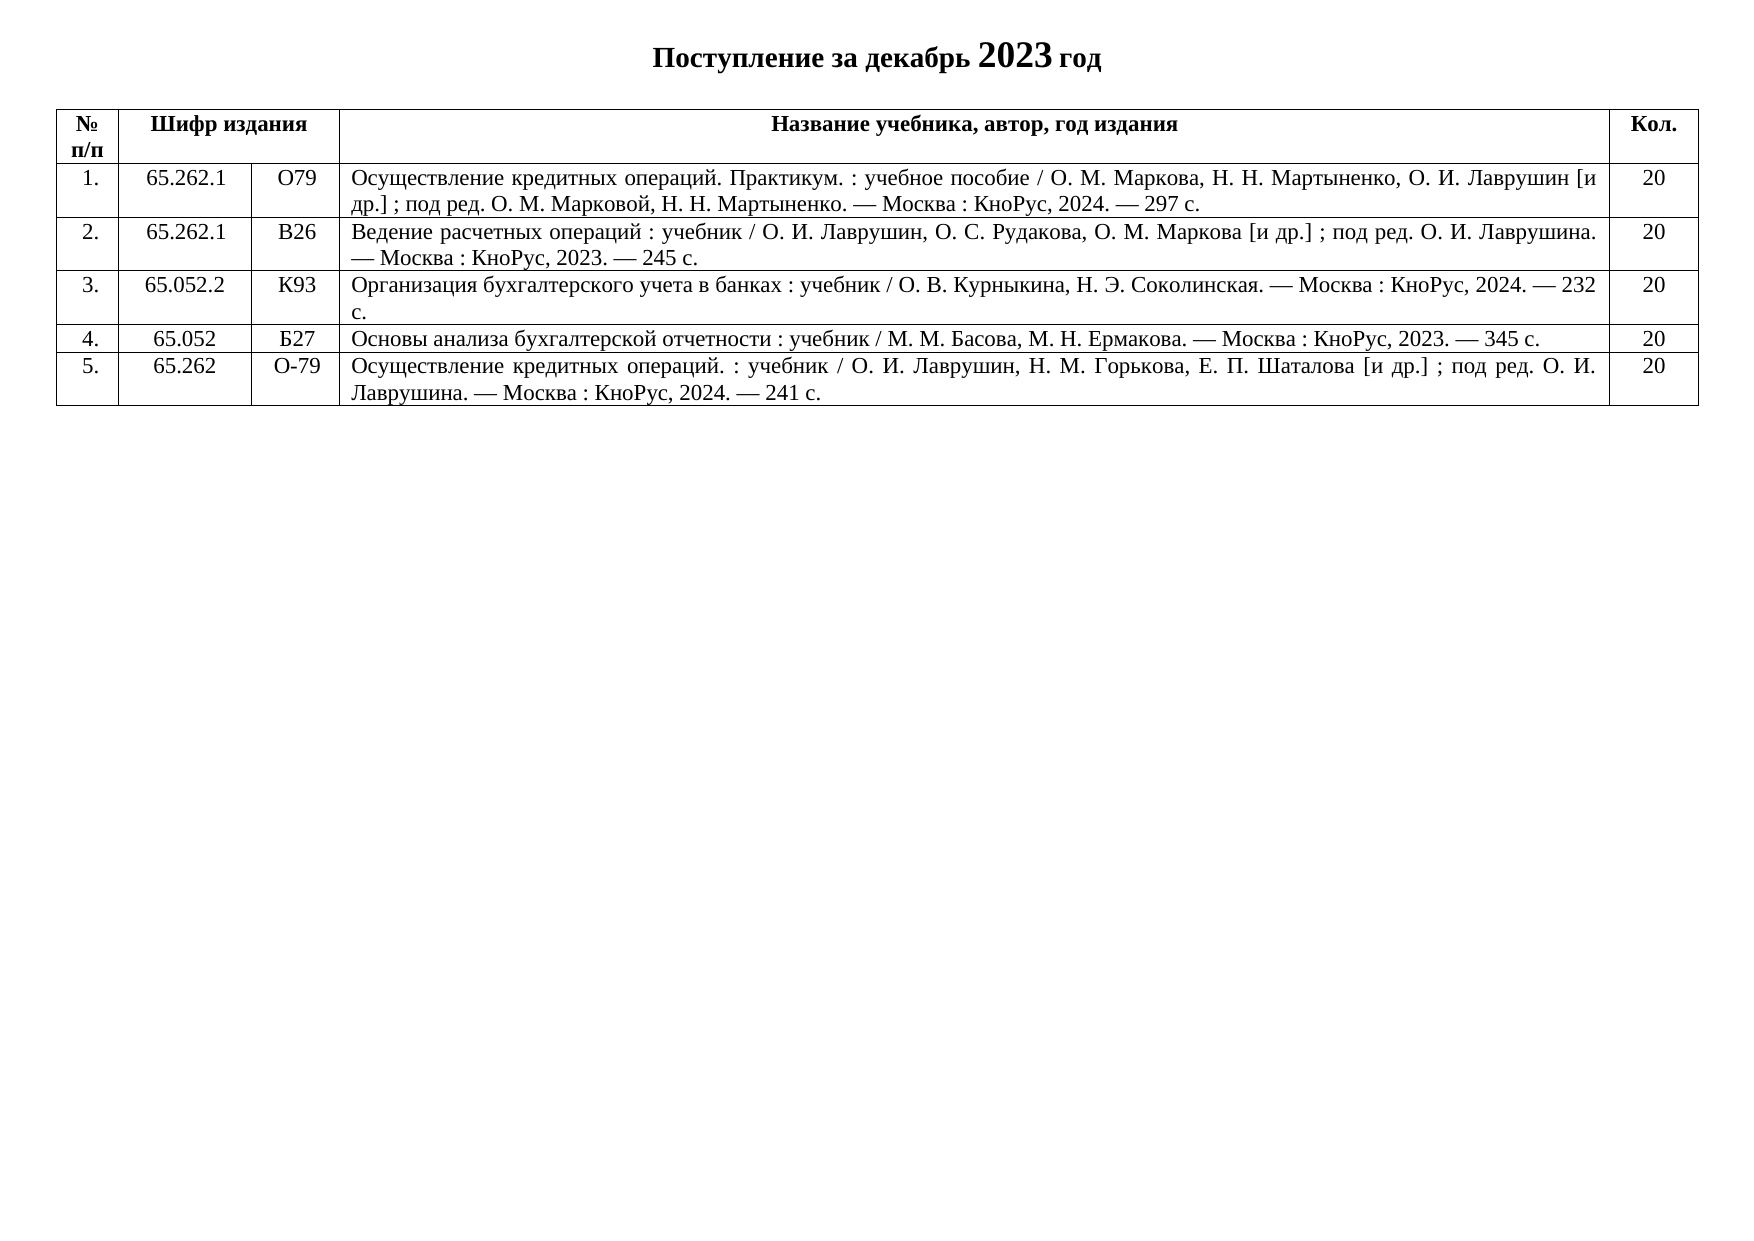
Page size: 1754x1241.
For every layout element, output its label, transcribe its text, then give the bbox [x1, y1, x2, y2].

table_cell Организация бухгалтерского учета в банках : учебник / О. В. Курныкина, Н. Э. Соколинская. — Москва : КноРус, 2024. — 232 с. [340, 271, 1609, 324]
table_cell Осуществление кредитных операций. : учебник / О. И. Лаврушин, Н. М. Горькова, Е. П. Шаталова [и др.] ; под ред. О. И. Лаврушина. — Москва : КноРус, 2024. — 241 с. [340, 353, 1609, 405]
table_cell [57, 325, 118, 352]
table_header Кол. [1610, 110, 1698, 163]
text Поступление за декабрь 2023 год [29, 32, 1724, 76]
table_cell Б27 [252, 325, 339, 352]
table_cell 65.052.2 [119, 271, 251, 324]
table_cell [57, 353, 118, 405]
table_cell [57, 164, 118, 217]
table_cell 65.262.1 [119, 164, 251, 217]
table_header № п/п [57, 110, 118, 163]
table_cell 20 [1610, 271, 1698, 324]
table_cell Основы анализа бухгалтерской отчетности : учебник / М. М. Басова, М. Н. Ермакова. — Москва : КноРус, 2023. — 345 с. [340, 325, 1609, 352]
table_cell 65.262 [119, 353, 251, 405]
table_cell 20 [1610, 353, 1698, 405]
table_cell Ведение расчетных операций : учебник / О. И. Лаврушин, О. С. Рудакова, О. М. Маркова [и др.] ; под ред. О. И. Лаврушина. — Москва : КноРус, 2023. — 245 с. [340, 218, 1609, 270]
table_cell 20 [1610, 325, 1698, 352]
table_cell В26 [252, 218, 339, 270]
table_cell 20 [1610, 218, 1698, 270]
table_cell О79 [252, 164, 339, 217]
table_cell Осуществление кредитных операций. Практикум. : учебное пособие / О. М. Маркова, Н. Н. Мартыненко, О. И. Лаврушин [и др.] ; под ред. О. М. Марковой, Н. Н. Мартыненко. — Москва : КноРус, 2024. — 297 с. [340, 164, 1609, 217]
table_cell [57, 218, 118, 270]
table_header Шифр издания [119, 110, 339, 163]
table_cell К93 [252, 271, 339, 324]
table_header Название учебника, автор, год издания [340, 110, 1609, 163]
table_cell [57, 271, 118, 324]
table_cell О-79 [252, 353, 339, 405]
table_cell 65.052 [119, 325, 251, 352]
table_cell 65.262.1 [119, 218, 251, 270]
table_cell 20 [1610, 164, 1698, 217]
